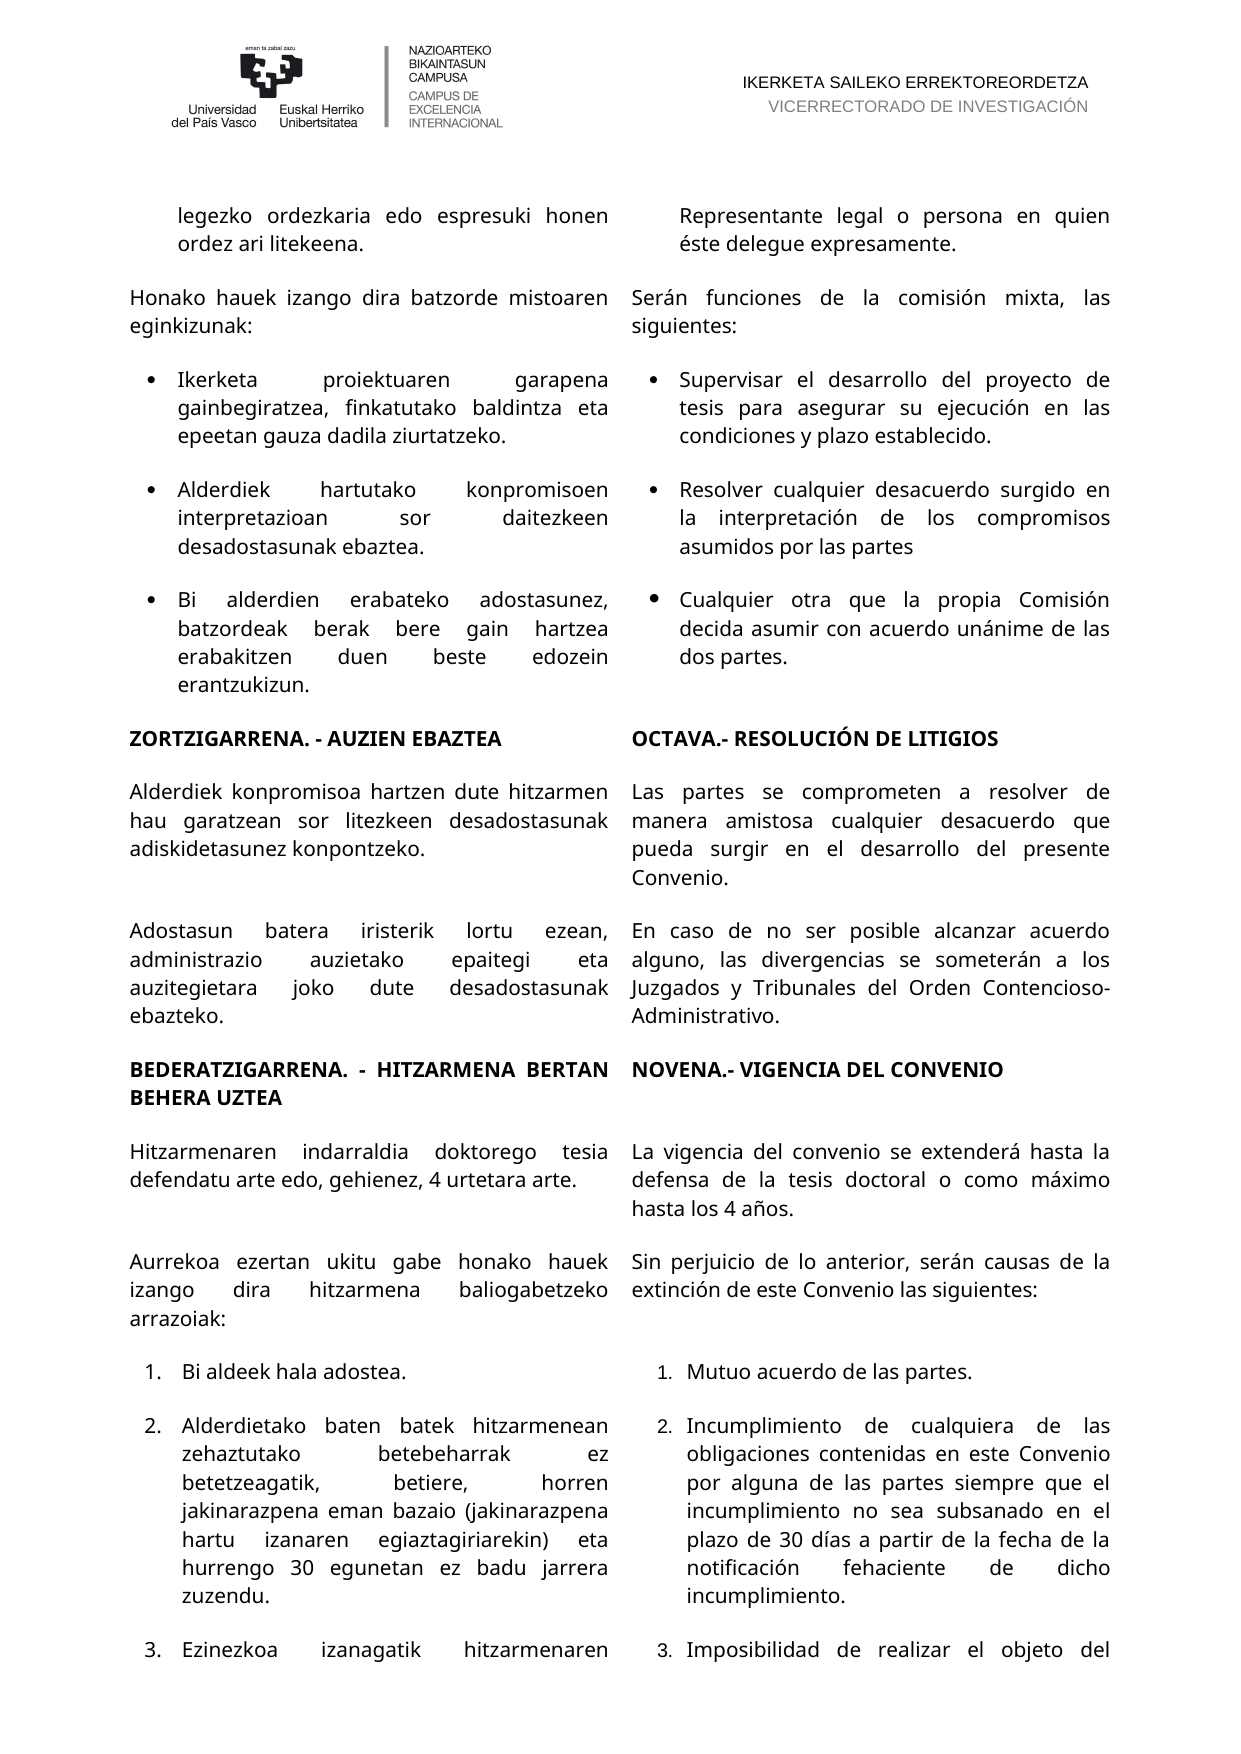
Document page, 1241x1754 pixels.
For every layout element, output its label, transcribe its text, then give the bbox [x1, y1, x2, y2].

table_cell Alderdietako baten batek hitzarmenean zehaztutako betebeharrak ez betetzeagatik, betiere, horren jakinarazpena eman bazaio (jakinarazpena hartu izanaren egiaztagiriarekin) eta hurrengo 30 egunetan ez badu jarrera zuzendu. [118, 1399, 620, 1622]
table_cell Incumplimiento de cualquiera de las obligaciones contenidas en este Convenio por alguna de las partes siempre que el incumplimiento no sea subsanado en el plazo de 30 días a partir de la fecha de la notificación fehaciente de dicho incumplimiento. [620, 1399, 1122, 1622]
table_cell Alderdiek hartutako konpromisoen interpretazioan sor daitezkeen desadostasunak ebaztea. [118, 463, 620, 573]
table_cell NOVENA.- VIGENCIA DEL CONVENIO [620, 1043, 1122, 1124]
table_cell OCTAVA.- RESOLUCIÓN DE LITIGIOS [620, 712, 1122, 765]
table_cell Bi aldeek hala adostea. [118, 1345, 620, 1398]
table_cell BEDERATZIGARRENA. - HITZARMENA BERTAN BEHERA UZTEA [118, 1043, 620, 1124]
table_cell ZORTZIGARRENA. - AUZIEN EBAZTEA [118, 712, 620, 765]
table_cell Bi alderdien erabateko adostasunez, batzordeak berak bere gain hartzea erabakitzen duen beste edozein erantzukizun. [118, 573, 620, 712]
table_cell Ezinezkoa izanagatik hitzarmenaren helburuak betetzea. [118, 1623, 620, 1663]
table_cell La vigencia del convenio se extenderá hasta la defensa de la tesis doctoral o como máximo hasta los 4 años. [620, 1124, 1122, 1235]
table_cell Cualquier otra que la propia Comisión decida asumir con acuerdo unánime de las dos partes. [620, 573, 1122, 712]
table_cell Serán funciones de la comisión mixta, las siguientes: [620, 270, 1122, 352]
table_cell Adostasun batera iristerik lortu ezean, administrazio auzietako epaitegi eta auzitegietara joko dute desadostasunak ebazteko. [118, 904, 620, 1042]
table_cell Ikerketa proiektuaren garapena gainbegiratzea, finkatutako baldintza eta epeetan gauza dadila ziurtatzeko. [118, 352, 620, 462]
table_cell En caso de no ser posible alcanzar acuerdo alguno, las divergencias se someterán a los Juzgados y Tribunales del Orden Contencioso-Administrativo. [620, 904, 1122, 1042]
table_cell Mutuo acuerdo de las partes. [620, 1345, 1122, 1398]
table_cell Las partes se comprometen a resolver de manera amistosa cualquier desacuerdo que pueda surgir en el desarrollo del presente Convenio. [620, 765, 1122, 904]
table_cell Por parte de la Entidad: el Codirector/a y el Representante legal o persona en quien éste delegue expresamente. [620, 189, 1122, 270]
table_cell Imposibilidad de realizar el objeto del contrato. [620, 1623, 1122, 1663]
table_cell Supervisar el desarrollo del proyecto de tesis para asegurar su ejecución en las condiciones y plazo establecido. [620, 352, 1122, 462]
table_cell Resolver cualquier desacuerdo surgido en la interpretación de los compromisos asumidos por las partes [620, 463, 1122, 573]
table_cell Entitatearen aldetik: Zuzendarikidea eta legezko ordezkaria edo espresuki honen ordez ari litekeena. [118, 189, 620, 270]
table_cell Hitzarmenaren indarraldia doktorego tesia defendatu arte edo, gehienez, 4 urtetara arte. [118, 1124, 620, 1235]
table_cell Sin perjuicio de lo anterior, serán causas de la extinción de este Convenio las siguientes: [620, 1235, 1122, 1345]
table_cell Alderdiek konpromisoa hartzen dute hitzarmen hau garatzean sor litezkeen desadostasunak adiskidetasunez konpontzeko. [118, 765, 620, 904]
table_cell Honako hauek izango dira batzorde mistoaren eginkizunak: [118, 270, 620, 352]
picture [129, 14, 545, 159]
table_cell Aurrekoa ezertan ukitu gabe honako hauek izango dira hitzarmena baliogabetzeko arrazoiak: [118, 1235, 620, 1345]
